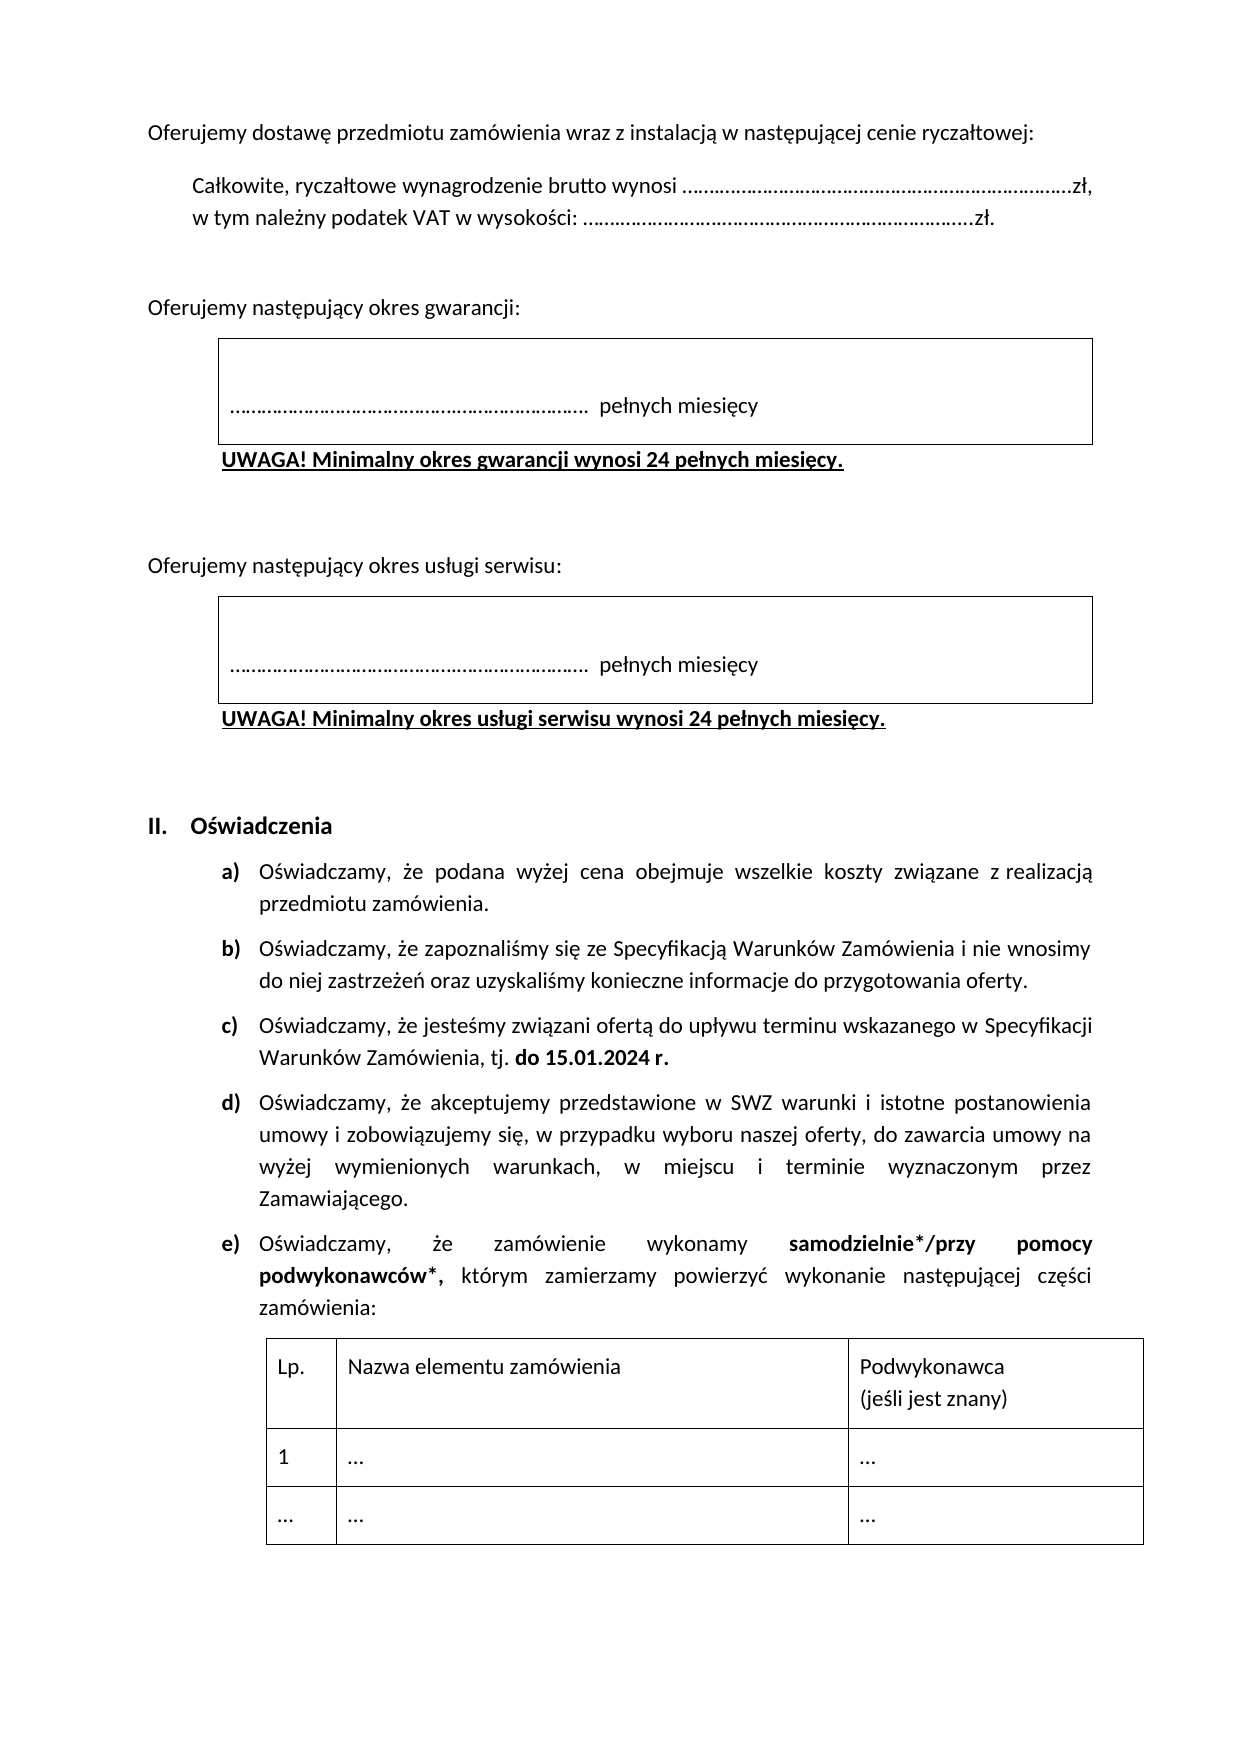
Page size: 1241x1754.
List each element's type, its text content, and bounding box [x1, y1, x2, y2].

table_header …………………………………….……………………. pełnych miesięcy [219, 339, 1092, 444]
text Całkowite, ryczałtowe wynagrodzenie brutto wynosi …….…………………………………………………………zł, w tym należny podatek VAT w wysokości: …….……………….………………………………………..zł. [192, 171, 1093, 231]
table_header Nazwa elementu zamówienia [337, 1339, 848, 1428]
list Oświadczamy, że zamówienie wykonamy samodzielnie*/przy pomocy podwykonawców*, którym zamierzamy powierzyć wykonanie następującej części zamówienia: [221, 1229, 1093, 1322]
list Oświadczamy, że akceptujemy przedstawione w SWZ warunki i istotne postanowienia umowy i zobowiązujemy się, w przypadku wyboru naszej oferty, do zawarcia umowy na wyżej wymienionych warunkach, w miejscu i terminie wyznaczonym przez Zamawiającego. [221, 1088, 1093, 1212]
list Oświadczamy, że jesteśmy związani ofertą do upływu terminu wskazanego w Specyfikacji Warunków Zamówienia, tj. do 15.01.2024 r. [221, 1011, 1093, 1071]
list Oświadczamy, że zapoznaliśmy się ze Specyfikacją Warunków Zamówienia i nie wnosimy do niej zastrzeżeń oraz uzyskaliśmy konieczne informacje do przygotowania oferty. [221, 934, 1093, 994]
list II. Oświadczenia [148, 810, 1022, 840]
text Oferujemy następujący okres gwarancji: [148, 293, 1093, 321]
list Oświadczamy, że podana wyżej cena obejmuje wszelkie koszty związane z realizacją przedmiotu zamówienia. [221, 857, 1093, 917]
table_cell … [849, 1487, 1143, 1544]
table_header Lp. [267, 1339, 336, 1428]
table_cell … [337, 1429, 848, 1486]
text UWAGA! Minimalny okres gwarancji wynosi 24 pełnych miesięcy. [221, 445, 1093, 473]
text Oferujemy dostawę przedmiotu zamówienia wraz z instalacją w następującej cenie ryczałtowej: [148, 118, 1093, 146]
text UWAGA! Minimalny okres usługi serwisu wynosi 24 pełnych miesięcy. [221, 704, 1093, 732]
text Oferujemy następujący okres usługi serwisu: [148, 551, 1093, 579]
table_cell … [267, 1487, 336, 1544]
table_cell … [849, 1429, 1143, 1486]
table_header …………………………………….……………………. pełnych miesięcy [219, 597, 1092, 703]
table_cell … [337, 1487, 848, 1544]
table_cell 1 [267, 1429, 336, 1486]
table_header Podwykonawca (jeśli jest znany) [849, 1339, 1143, 1428]
